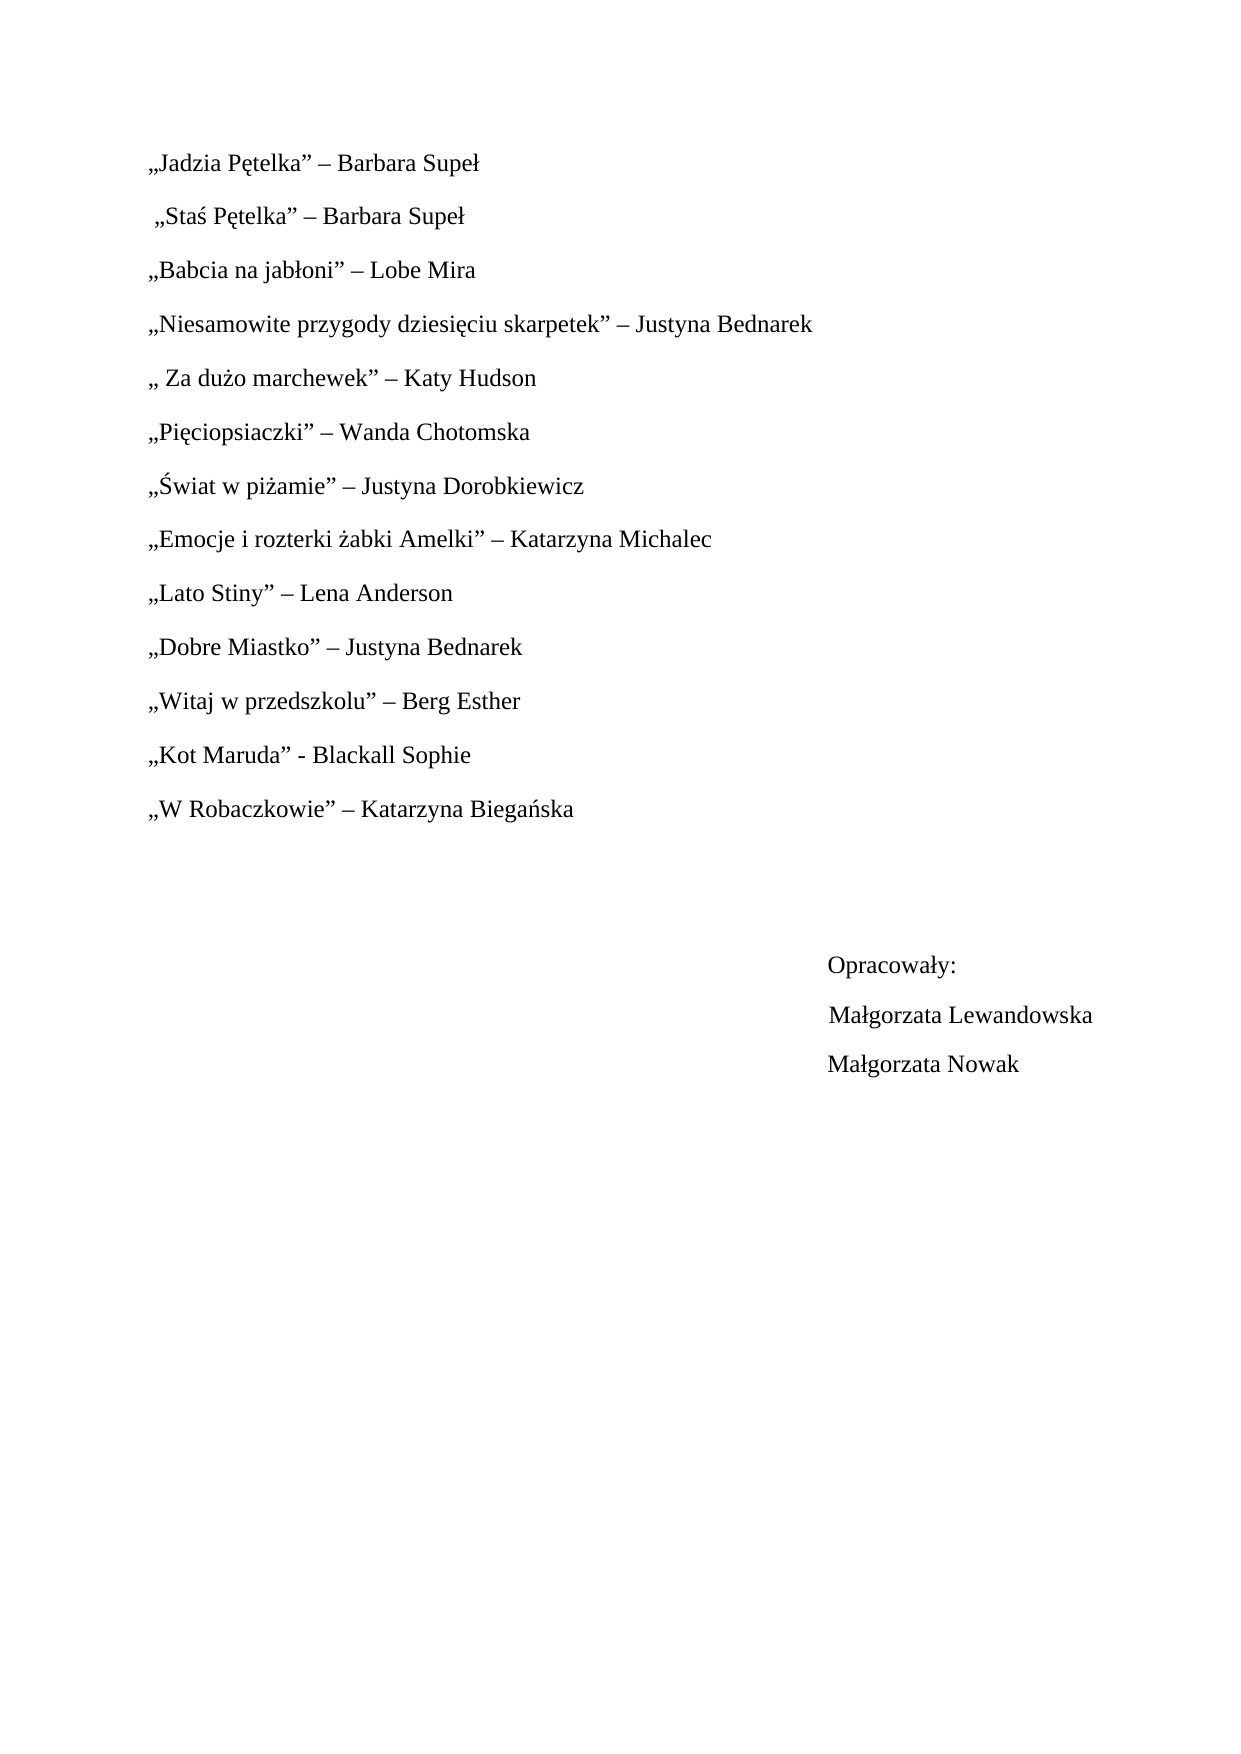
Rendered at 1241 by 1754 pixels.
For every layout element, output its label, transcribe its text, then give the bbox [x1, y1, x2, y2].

text „Dobre Miastko” – Justyna Bednarek [148, 632, 1093, 661]
text Opracowały: [148, 950, 1093, 979]
text „Świat w piżamie” – Justyna Dorobkiewicz [148, 471, 1093, 499]
text „Jadzia Pętelka” – Barbara Supeł [148, 148, 1093, 176]
text „Niesamowite przygody dziesięciu skarpetek” – Justyna Bednarek [148, 309, 1093, 338]
text „Staś Pętelka” – Barbara Supeł [148, 201, 1093, 230]
text „ Za dużo marchewek” – Katy Hudson [148, 363, 1093, 392]
text „Witaj w przedszkolu” – Berg Esther [148, 686, 1093, 715]
text „W Robaczkowie” – Katarzyna Biegańska [148, 794, 1093, 823]
text „Pięciopsiaczki” – Wanda Chotomska [148, 417, 1093, 446]
text „Kot Maruda” - Blackall Sophie [148, 740, 1093, 769]
text Małgorzata Lewandowska [148, 1000, 1093, 1029]
text „Babcia na jabłoni” – Lobe Mira [148, 255, 1093, 284]
text „Lato Stiny” – Lena Anderson [148, 578, 1093, 607]
text „Emocje i rozterki żabki Amelki” – Katarzyna Michalec [148, 524, 1093, 553]
text Małgorzata Nowak [148, 1049, 1093, 1078]
